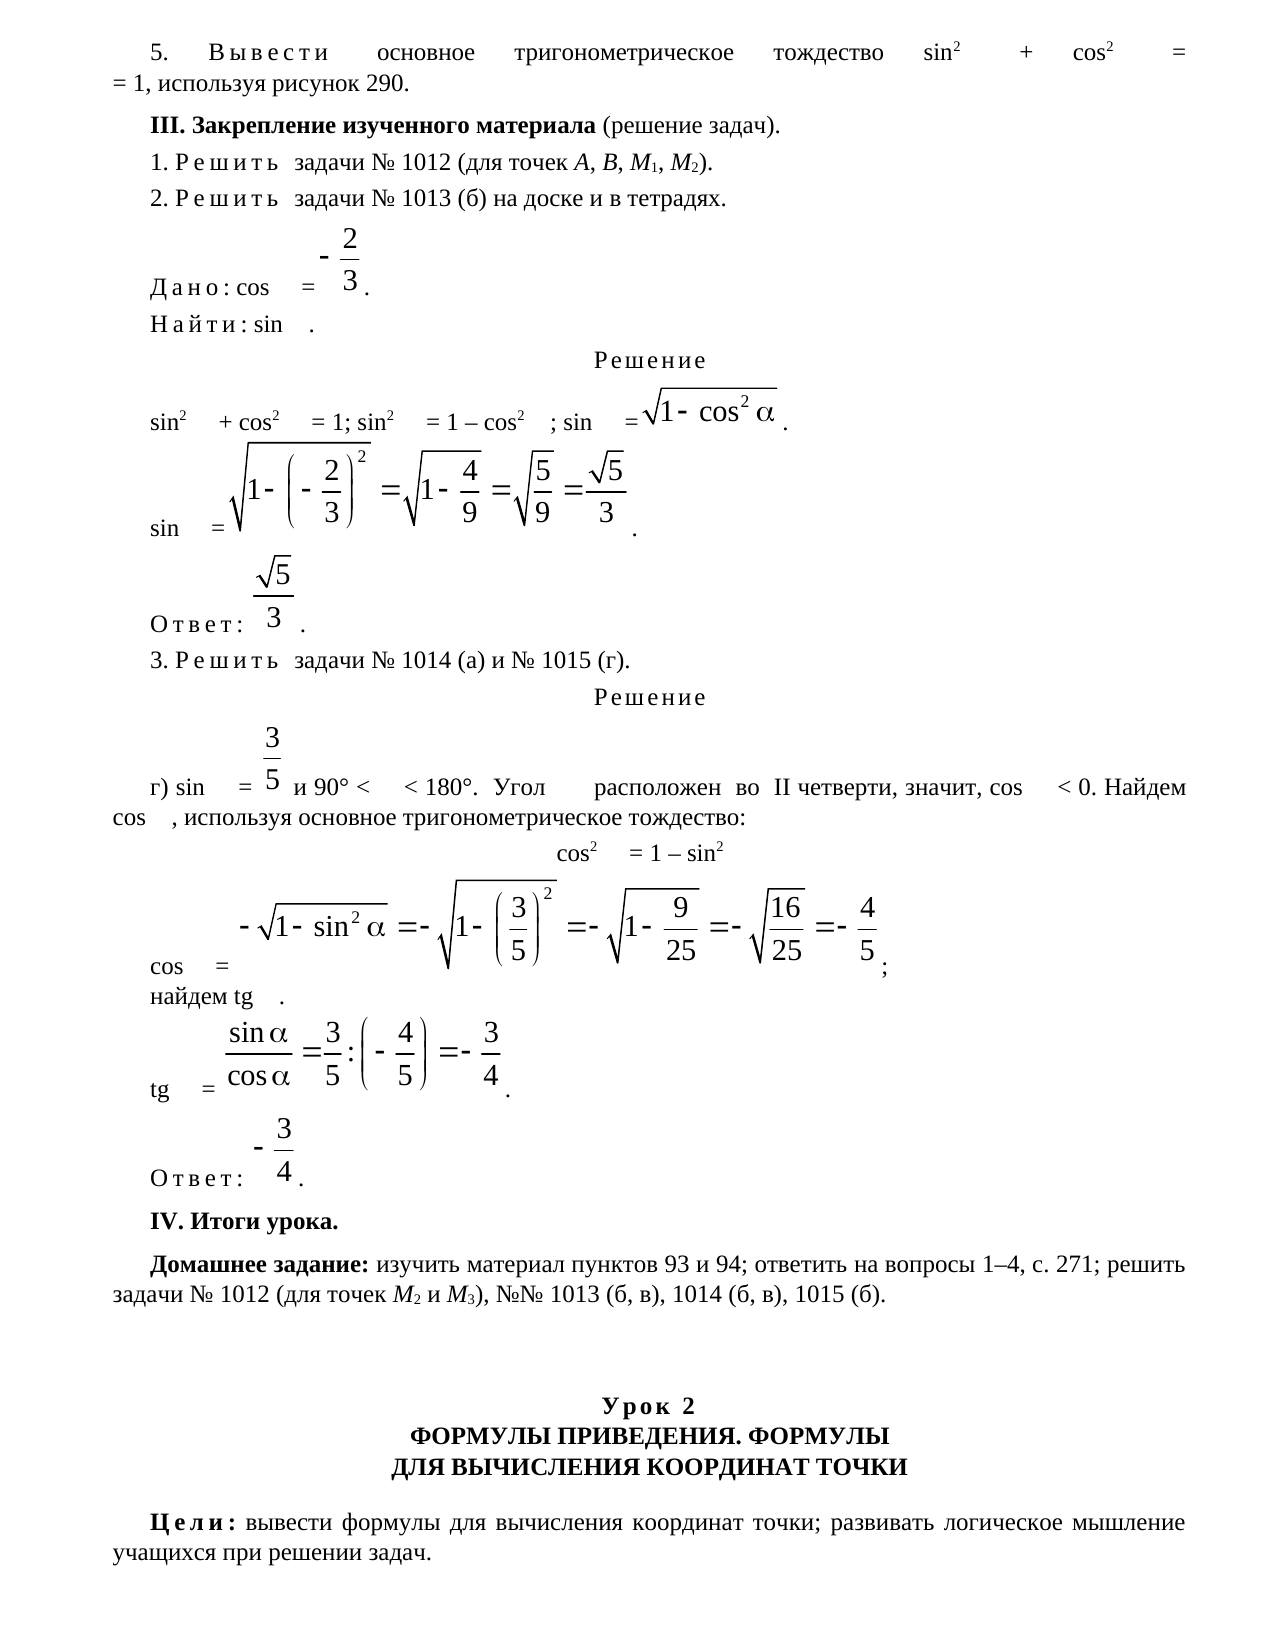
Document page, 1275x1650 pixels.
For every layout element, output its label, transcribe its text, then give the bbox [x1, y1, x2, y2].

text Цели: вывести формулы для вычисления координат точки; развивать логическое мышление учащихся при решении задач. [112, 1507, 1186, 1566]
text IV. Итоги урока. [112, 1206, 1186, 1235]
text Найти: sin . [112, 309, 1186, 338]
text 5. Вывести основное тригонометрическое тождество sin2 + cos2 = = 1, используя рисунок 290. [112, 37, 1186, 96]
text Решение [112, 345, 1186, 374]
text Урок 2 формулы приведения. формулы для вычисления координат точки [112, 1391, 1186, 1480]
text cos2  = 1 – sin2 [112, 838, 1186, 867]
text 2. Решить задачи № 1013 (б) на доске и в тетрадях. [112, 183, 1186, 212]
text sin2  + cos2  = 1; sin2  = 1 – cos2 ; sin  =. [112, 382, 1186, 435]
text Дано: cos  =. [112, 219, 1186, 301]
text sin  =. [112, 437, 1186, 542]
text г) sin  = и 90° <  < 180°. Угол  расположен во II четверти, значит, cos  < 0. Найдем cos , используя основное тригонометрическое тождество: [112, 718, 1186, 830]
text cos  = ; [112, 874, 1186, 980]
text Домашнее задание: изучить материал пунктов 93 и 94; ответить на вопросы 1–4, с. 271; решить задачи № 1012 (для точек М2 и М3), №№ 1013 (б, в), 1014 (б, в), 1015 (б). [112, 1249, 1186, 1307]
text 1. Решить задачи № 1012 (для точек А, В, М1, М2). [112, 147, 1186, 175]
text Ответ: . [112, 1110, 1186, 1192]
text III. Закрепление изученного материала (решение задач). [112, 110, 1186, 139]
text найдем tg . [112, 981, 1186, 1010]
text решение [112, 682, 1186, 711]
text Ответ: . [112, 550, 1186, 638]
text tg  = . [112, 1011, 1186, 1103]
text 3. Решить задачи № 1014 (а) и № 1015 (г). [112, 646, 1186, 674]
